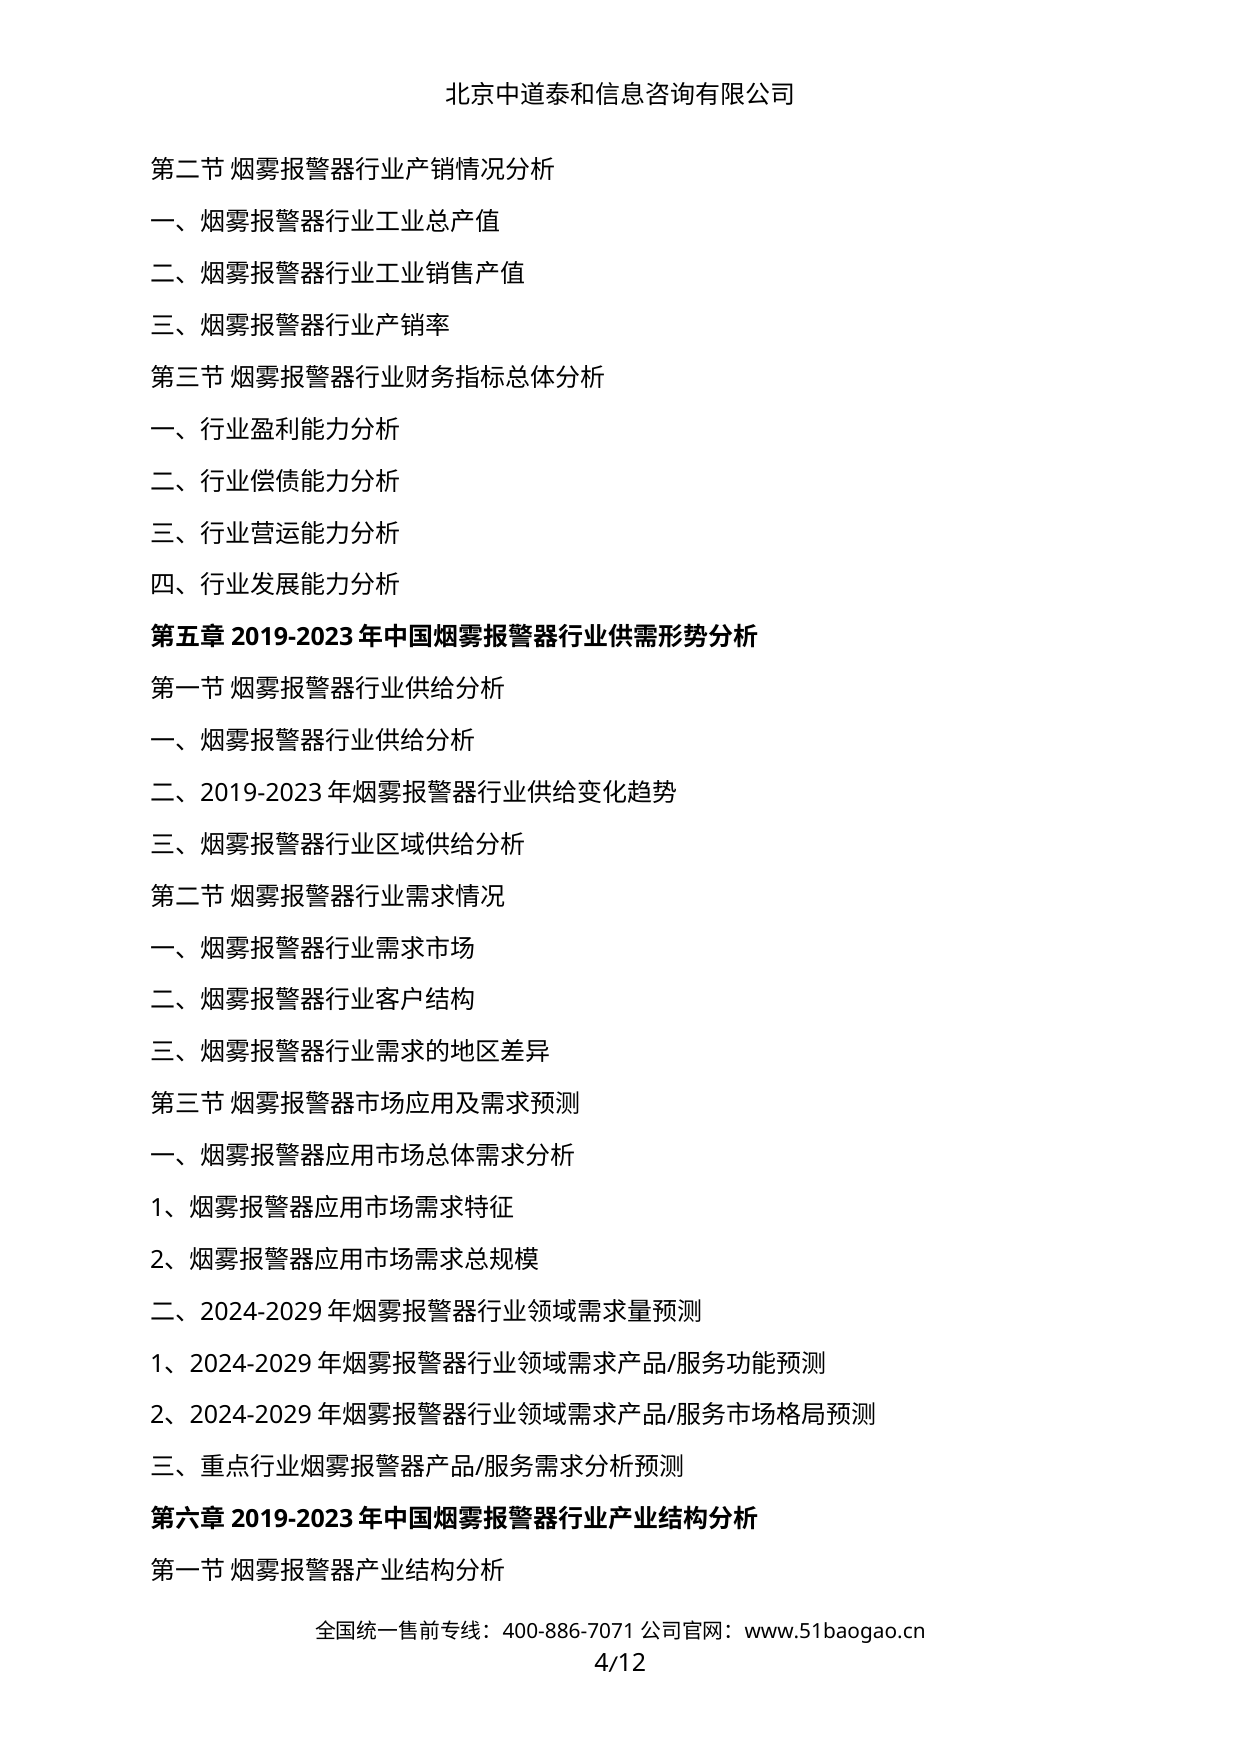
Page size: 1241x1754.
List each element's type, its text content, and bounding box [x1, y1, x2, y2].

text 三、烟雾报警器行业产销率 [150, 306, 1090, 342]
text 1、2024-2029年烟雾报警器行业领域需求产品/服务功能预测 [150, 1343, 1090, 1379]
text 三、重点行业烟雾报警器产品/服务需求分析预测 [150, 1447, 1090, 1483]
text 1、烟雾报警器应用市场需求特征 [150, 1187, 1090, 1224]
text 第二节 烟雾报警器行业产销情况分析 [150, 150, 1090, 186]
text 第二节 烟雾报警器行业需求情况 [150, 876, 1090, 912]
text 二、2024-2029年烟雾报警器行业领域需求量预测 [150, 1291, 1090, 1327]
text 一、行业盈利能力分析 [150, 409, 1090, 446]
text 第五章 2019-2023年中国烟雾报警器行业供需形势分析 [150, 617, 1090, 653]
text 二、烟雾报警器行业工业销售产值 [150, 254, 1090, 290]
text 一、烟雾报警器行业供给分析 [150, 721, 1090, 757]
text 三、烟雾报警器行业区域供给分析 [150, 824, 1090, 861]
text 第三节 烟雾报警器行业财务指标总体分析 [150, 357, 1090, 394]
text 第三节 烟雾报警器市场应用及需求预测 [150, 1084, 1090, 1120]
text 一、烟雾报警器应用市场总体需求分析 [150, 1136, 1090, 1172]
text 三、烟雾报警器行业需求的地区差异 [150, 1032, 1090, 1068]
text 第一节 烟雾报警器行业供给分析 [150, 669, 1090, 705]
text 2、2024-2029年烟雾报警器行业领域需求产品/服务市场格局预测 [150, 1395, 1090, 1431]
text 一、烟雾报警器行业工业总产值 [150, 202, 1090, 238]
text 一、烟雾报警器行业需求市场 [150, 928, 1090, 964]
text 二、2019-2023年烟雾报警器行业供给变化趋势 [150, 772, 1090, 809]
text 四、行业发展能力分析 [150, 565, 1090, 601]
text 二、行业偿债能力分析 [150, 461, 1090, 497]
text 三、行业营运能力分析 [150, 513, 1090, 549]
text 2、烟雾报警器应用市场需求总规模 [150, 1239, 1090, 1276]
text 第一节 烟雾报警器产业结构分析 [150, 1551, 1090, 1587]
text 二、烟雾报警器行业客户结构 [150, 980, 1090, 1016]
text 第六章 2019-2023年中国烟雾报警器行业产业结构分析 [150, 1499, 1090, 1535]
